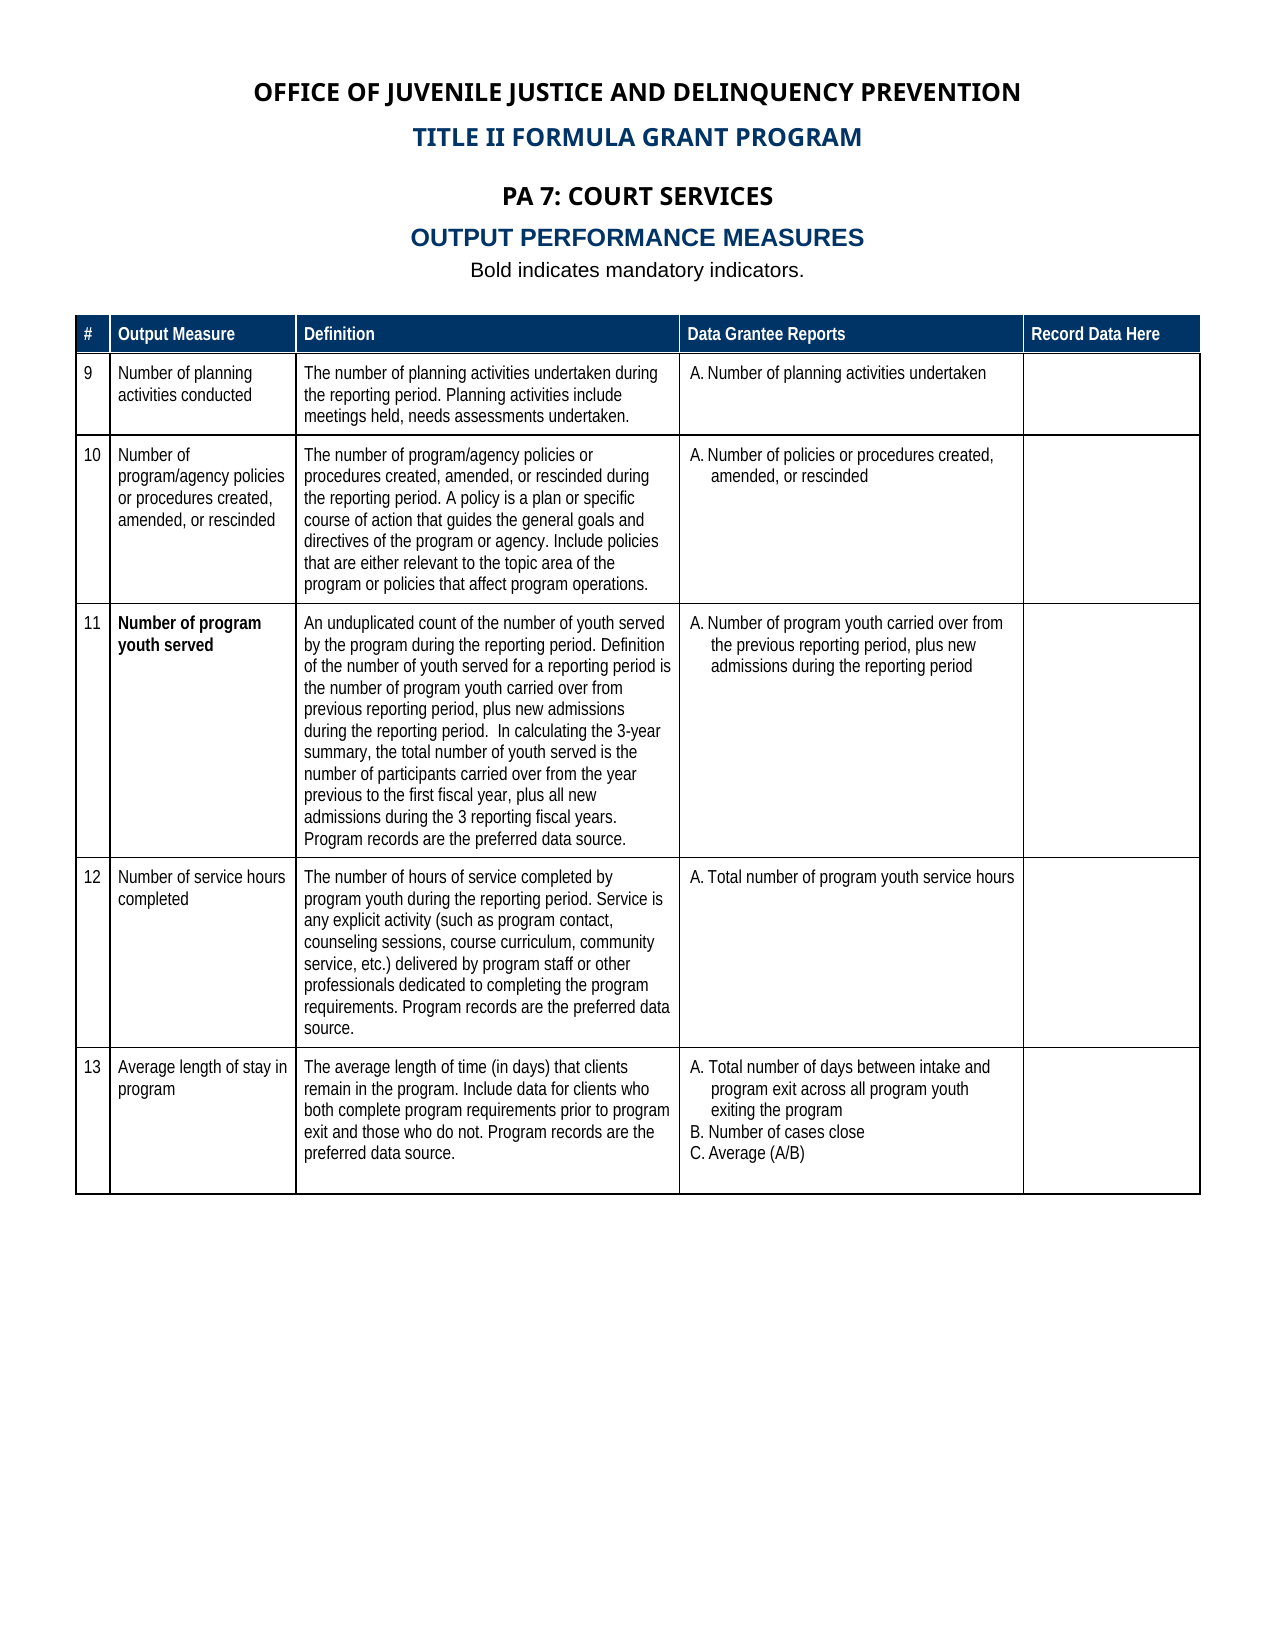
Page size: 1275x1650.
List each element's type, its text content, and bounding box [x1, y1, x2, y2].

table_cell The number of hours of service completed by program youth during the reporting period. Service is any explicit activity (such as program contact, counseling sessions, course curriculum, community service, etc.) delivered by program staff or other professionals dedicated to completing the program requirements. Program records are the preferred data source. [297, 858, 679, 1047]
table_cell The number of planning activities undertaken during the reporting period. Planning activities include meetings held, needs assessments undertaken. [297, 354, 679, 434]
table_cell [1024, 354, 1199, 434]
table_cell Number of program/agency policies or procedures created, amended, or rescinded [111, 436, 295, 602]
table_cell Number of program youth served [111, 604, 295, 857]
table_cell A. Number of program youth carried over from the previous reporting period, plus new admissions during the reporting period [680, 604, 1023, 857]
table_header Data Grantee Reports [680, 315, 1023, 352]
table_cell Number of planning activities conducted [111, 354, 295, 434]
table_cell A. Number of policies or procedures created, amended, or rescinded [680, 436, 1023, 602]
table_cell 11 [77, 604, 109, 857]
table_cell Number of service hours completed [111, 858, 295, 1047]
table_cell Average length of stay in program [111, 1048, 295, 1193]
table_header Definition [297, 315, 679, 352]
table_cell [1024, 436, 1199, 602]
table_cell A. Total number of program youth service hours [680, 858, 1023, 1047]
table_cell [1024, 858, 1199, 1047]
table_cell 9 [77, 354, 109, 434]
table_cell [1024, 604, 1199, 857]
table_header # [77, 315, 109, 352]
table_cell A. Total number of days between intake and program exit across all program youth exiting the program B. Number of cases close C. Average (A/B) [680, 1048, 1023, 1193]
table_cell The average length of time (in days) that clients remain in the program. Include data for clients who both complete program requirements prior to program exit and those who do not. Program records are the preferred data source. [297, 1048, 679, 1193]
table_cell 12 [77, 858, 109, 1047]
table_cell The number of program/agency policies or procedures created, amended, or rescinded during the reporting period. A policy is a plan or specific course of action that guides the general goals and directives of the program or agency. Include policies that are either relevant to the topic area of the program or policies that affect program operations. [297, 436, 679, 602]
table_cell [1024, 1048, 1199, 1193]
table_cell An unduplicated count of the number of youth served by the program during the reporting period. Definition of the number of youth served for a reporting period is the number of program youth carried over from previous reporting period, plus new admissions during the reporting period. In calculating the 3-year summary, the total number of youth served is the number of participants carried over from the year previous to the first fiscal year, plus all new admissions during the 3 reporting fiscal years. Program records are the preferred data source. [297, 604, 679, 857]
table_cell 13 [77, 1048, 109, 1193]
table_header Output Measure [111, 315, 295, 352]
table_cell A. Number of planning activities undertaken [680, 354, 1023, 434]
table_header Record Data Here [1024, 315, 1200, 352]
table_cell 10 [77, 436, 109, 602]
